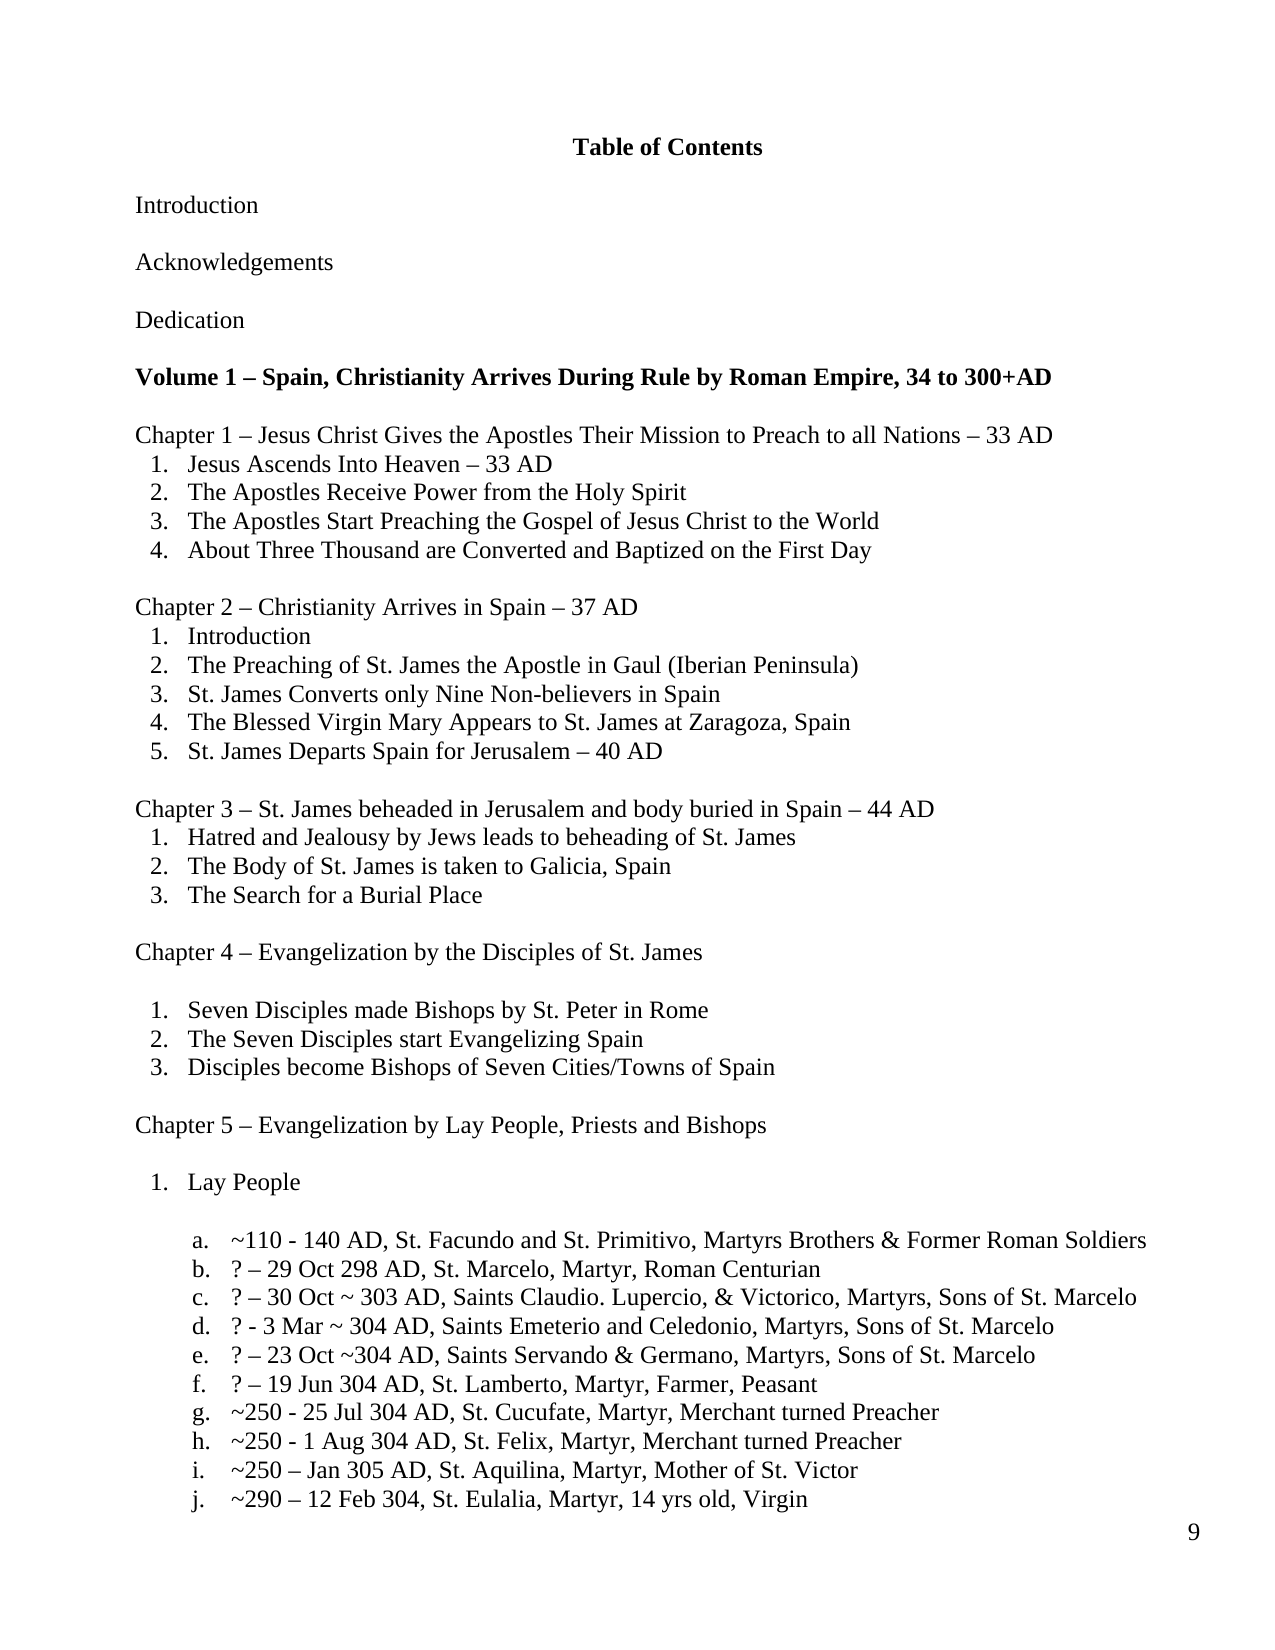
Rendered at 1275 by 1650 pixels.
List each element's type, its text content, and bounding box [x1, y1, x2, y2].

list Hatred and Jealousy by Jews leads to beheading of St. James [150, 822, 1200, 851]
list ? – 30 Oct ~ 303 AD, Saints Claudio. Lupercio, & Victorico, Martyrs, Sons of St. Marcelo [192, 1282, 1200, 1311]
text Volume 1 – Spain, Christianity Arrives During Rule by Roman Empire, 34 to 300+AD [135, 362, 1200, 391]
text Chapter 4 – Evangelization by the Disciples of St. James [135, 937, 1200, 966]
list ~250 – Jan 305 AD, St. Aquilina, Martyr, Mother of St. Victor [192, 1455, 1200, 1484]
list The Body of St. James is taken to Galicia, Spain [150, 851, 1200, 880]
list Jesus Ascends Into Heaven – 33 AD [150, 449, 1200, 477]
list Introduction [150, 621, 1200, 650]
list Seven Disciples made Bishops by St. Peter in Rome [150, 995, 1200, 1024]
list The Blessed Virgin Mary Appears to St. James at Zaragoza, Spain [150, 707, 1200, 736]
text Acknowledgements [135, 247, 1200, 276]
list ~250 - 25 Jul 304 AD, St. Cucufate, Martyr, Merchant turned Preacher [192, 1397, 1200, 1426]
list The Apostles Receive Power from the Holy Spirit [150, 477, 1200, 506]
list ? – 23 Oct ~304 AD, Saints Servando & Germano, Martyrs, Sons of St. Marcelo [192, 1340, 1200, 1369]
list ? - 3 Mar ~ 304 AD, Saints Emeterio and Celedonio, Martyrs, Sons of St. Marcelo [192, 1311, 1200, 1340]
list ~290 – 12 Feb 304, St. Eulalia, Martyr, 14 yrs old, Virgin [192, 1484, 1200, 1512]
list About Three Thousand are Converted and Baptized on the First Day [150, 535, 1200, 564]
text Chapter 1 – Jesus Christ Gives the Apostles Their Mission to Preach to all Nations – 33 AD [135, 420, 1200, 449]
list ? – 19 Jun 304 AD, St. Lamberto, Martyr, Farmer, Peasant [192, 1369, 1200, 1397]
text Chapter 5 – Evangelization by Lay People, Priests and Bishops [135, 1110, 1200, 1139]
text Dedication [135, 305, 1200, 334]
list The Search for a Burial Place [150, 880, 1200, 909]
text Chapter 3 – St. James beheaded in Jerusalem and body buried in Spain – 44 AD [135, 794, 1200, 822]
list Lay People [150, 1167, 1200, 1196]
list St. James Converts only Nine Non-believers in Spain [150, 679, 1200, 707]
list St. James Departs Spain for Jerusalem – 40 AD [150, 736, 1200, 765]
list 3. Disciples become Bishops of Seven Cities/Towns of Spain [150, 1052, 1200, 1081]
text Introduction [135, 190, 1200, 219]
list The Preaching of St. James the Apostle in Gaul (Iberian Peninsula) [150, 650, 1200, 679]
list The Apostles Start Preaching the Gospel of Jesus Christ to the World [150, 506, 1200, 535]
list ? – 29 Oct 298 AD, St. Marcelo, Martyr, Roman Centurian [192, 1254, 1200, 1282]
text Table of Contents [135, 132, 1200, 161]
list ~110 - 140 AD, St. Facundo and St. Primitivo, Martyrs Brothers & Former Roman Soldiers [192, 1225, 1200, 1254]
text Chapter 2 – Christianity Arrives in Spain – 37 AD [135, 592, 1200, 621]
list 2. The Seven Disciples start Evangelizing Spain [150, 1024, 1200, 1052]
list ~250 - 1 Aug 304 AD, St. Felix, Martyr, Merchant turned Preacher [192, 1426, 1200, 1455]
